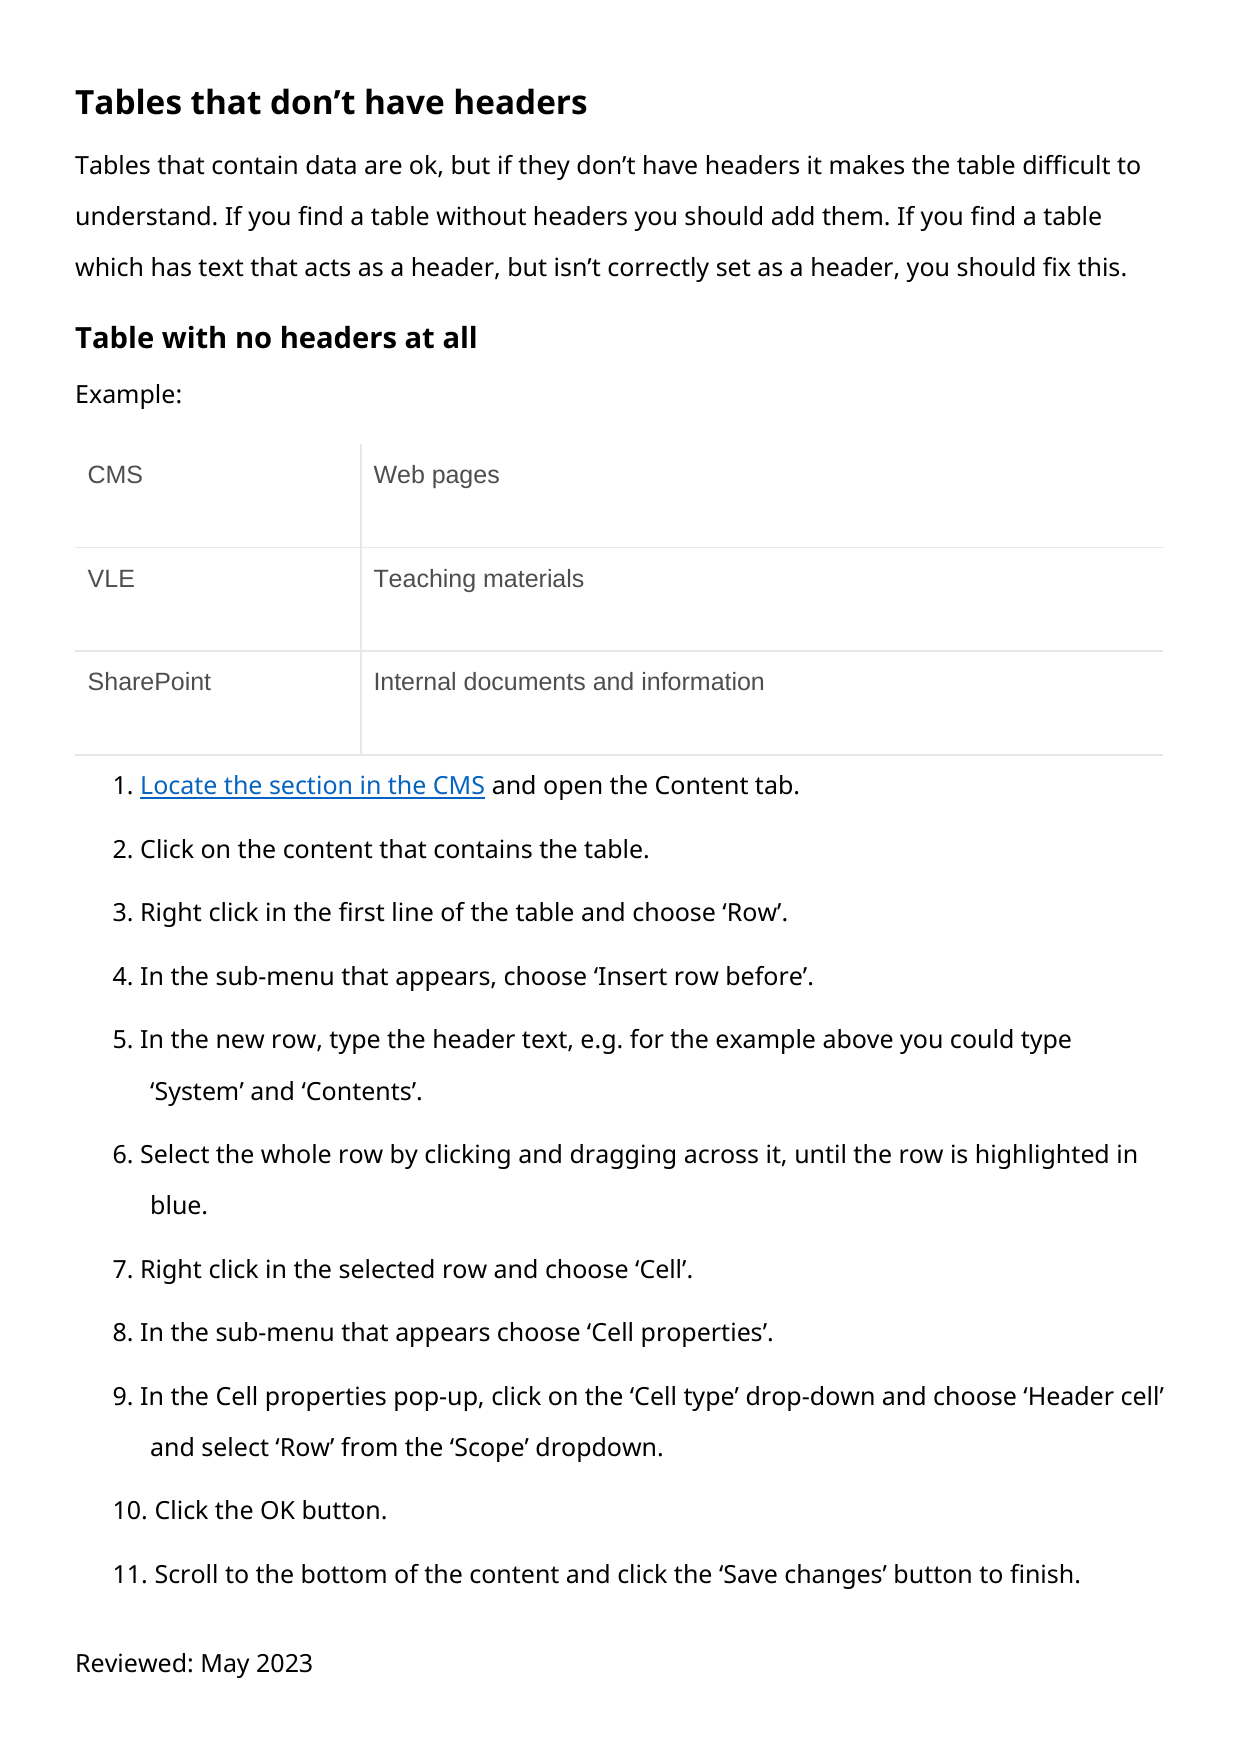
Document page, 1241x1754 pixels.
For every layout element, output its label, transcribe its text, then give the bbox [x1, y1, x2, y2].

text Example: [75, 377, 1165, 411]
list In the sub-menu that appears choose ‘Cell properties’. [112, 1315, 1165, 1349]
list Right click in the selected row and choose ‘Cell’. [112, 1251, 1165, 1285]
table_header CMS [75, 444, 360, 546]
list Scroll to the bottom of the content and click the ‘Save changes’ button to finish. [112, 1557, 1165, 1591]
table_header Web pages [362, 444, 1162, 546]
text Tables that contain data are ok, but if they don’t have headers it makes the table difficult to understand. If you find a table without headers you should add them. If you find a table which has text that acts as a header, but isn’t correctly set as a header, you should fix this. [75, 147, 1165, 283]
table_cell Teaching materials [362, 548, 1162, 650]
subtitle Tables that don’t have headers [75, 79, 1165, 124]
list Select the whole row by clicking and dragging across it, until the row is highlighted in blue. [112, 1137, 1165, 1222]
list In the Cell properties pop-up, click on the ‘Cell type’ drop-down and choose ‘Header cell’ and select ‘Row’ from the ‘Scope’ dropdown. [112, 1378, 1165, 1463]
table_cell SharePoint [75, 652, 360, 754]
list In the new row, type the header text, e.g. for the example above you could type ‘System’ and ‘Contents’. [112, 1022, 1165, 1107]
list Locate the section in the CMS and open the Content tab. [112, 768, 1165, 802]
table_cell Internal documents and information [362, 652, 1162, 754]
list Click the OK button. [112, 1493, 1165, 1527]
subtitle Table with no headers at all [75, 317, 1165, 357]
list In the sub-menu that appears, choose ‘Insert row before’. [112, 959, 1165, 993]
list Right click in the first line of the table and choose ‘Row’. [112, 895, 1165, 929]
list Click on the content that contains the table. [112, 832, 1165, 866]
table_cell VLE [75, 548, 360, 650]
